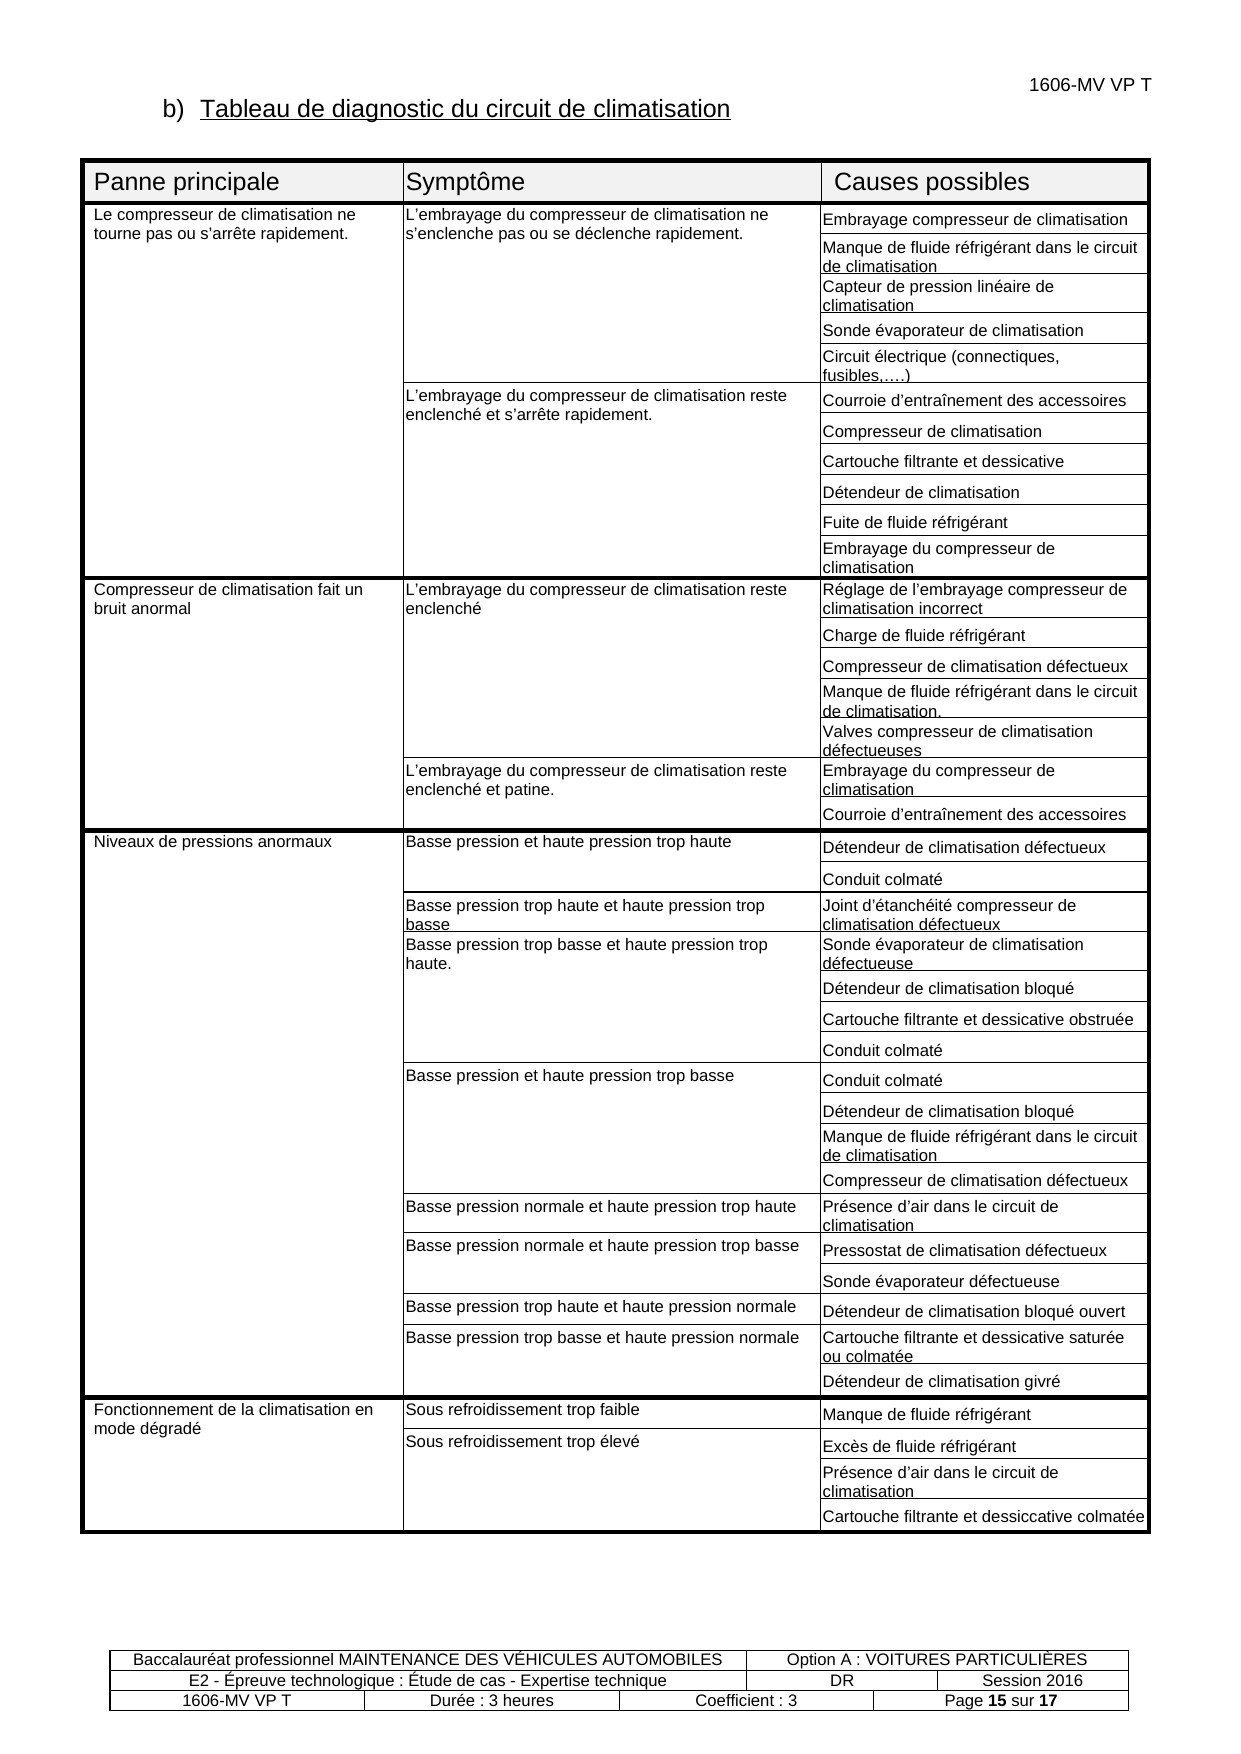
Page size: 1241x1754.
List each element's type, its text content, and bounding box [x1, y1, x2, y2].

table_cell Basse pression normale et haute pression trop basse [404, 1233, 820, 1293]
table_cell Sous refroidissement trop faible [404, 1400, 820, 1428]
table_cell Courroie d’entraînement des accessoires [821, 797, 1147, 828]
table_cell 1606-MV VP T [111, 1691, 364, 1710]
table_cell Circuit électrique (connectiques, fusibles,….) [821, 344, 1147, 382]
table_cell Joint d’étanchéité compresseur de climatisation défectueux [821, 893, 1147, 931]
table_cell L’embrayage du compresseur de climatisation reste enclenché et patine. [404, 758, 820, 828]
table_cell Compresseur de climatisation défectueux [821, 1163, 1147, 1193]
table_cell Détendeur de climatisation défectueux [821, 833, 1147, 861]
table_cell Cartouche filtrante et dessiccative colmatée [821, 1499, 1147, 1530]
table_header Baccalauréat professionnel MAINTENANCE DES VÉHICULES AUTOMOBILES [111, 1651, 746, 1670]
table_cell Conduit colmaté [821, 1032, 1147, 1062]
list Tableau de diagnostic du circuit de climatisation [162, 94, 1169, 123]
table_header Symptôme [404, 163, 821, 201]
table_cell Sonde évaporateur défectueuse [821, 1264, 1147, 1293]
table_cell Détendeur de climatisation bloqué ouvert [821, 1294, 1147, 1323]
table_cell L’embrayage du compresseur de climatisation reste enclenché [404, 580, 820, 757]
table_cell Pressostat de climatisation défectueux [821, 1233, 1147, 1262]
table_cell Détendeur de climatisation bloqué [821, 971, 1147, 1001]
table_cell Présence d’air dans le circuit de climatisation [821, 1459, 1147, 1498]
table_cell Manque de fluide réfrigérant dans le circuit de climatisation. [821, 679, 1147, 717]
table_cell Basse pression trop basse et haute pression normale [404, 1325, 820, 1395]
table_cell Sonde évaporateur de climatisation défectueuse [821, 932, 1147, 970]
table_cell Conduit colmaté [821, 862, 1147, 891]
table_cell Compresseur de climatisation fait un bruit anormal [85, 580, 403, 828]
table_cell Manque de fluide réfrigérant dans le circuit de climatisation [821, 234, 1147, 272]
table_cell Réglage de l’embrayage compresseur de climatisation incorrect [821, 580, 1147, 617]
table_cell Fuite de fluide réfrigérant [821, 505, 1147, 534]
table_cell Page 15 sur 17 [874, 1691, 1128, 1710]
table_cell Sonde évaporateur de climatisation [821, 313, 1147, 342]
table_cell Détendeur de climatisation [821, 475, 1147, 504]
table_cell E2 - Épreuve technologique : Étude de cas - Expertise technique [111, 1671, 746, 1690]
table_cell Basse pression trop haute et haute pression trop basse [404, 893, 820, 931]
table_cell Détendeur de climatisation givré [821, 1364, 1147, 1395]
table_cell Niveaux de pressions anormaux [85, 833, 403, 1395]
table_cell DR [747, 1671, 937, 1690]
table_cell Durée : 3 heures [365, 1691, 619, 1710]
table_cell Basse pression normale et haute pression trop haute [404, 1194, 820, 1232]
table_cell Présence d’air dans le circuit de climatisation [821, 1194, 1147, 1232]
table_cell Manque de fluide réfrigérant [821, 1400, 1147, 1428]
table_cell Basse pression et haute pression trop haute [404, 833, 820, 891]
table_header Option A : VOITURES PARTICULIÈRES [747, 1651, 1128, 1670]
table_header Panne principale [85, 163, 403, 201]
table_cell Basse pression trop haute et haute pression normale [404, 1294, 820, 1323]
table_cell Courroie d’entraînement des accessoires [821, 383, 1147, 412]
table_cell Embrayage du compresseur de climatisation [821, 758, 1147, 796]
table_cell Excès de fluide réfrigérant [821, 1429, 1147, 1458]
table_cell Coefficient : 3 [620, 1691, 873, 1710]
table_header Causes possibles [822, 163, 1147, 201]
table_cell L’embrayage du compresseur de climatisation ne s’enclenche pas ou se déclenche rapidement. [404, 205, 820, 382]
table_cell Cartouche filtrante et dessicative obstruée [821, 1002, 1147, 1031]
table_cell Basse pression et haute pression trop basse [404, 1063, 820, 1193]
table_cell Sous refroidissement trop élevé [404, 1429, 820, 1530]
table_cell Session 2016 [938, 1671, 1128, 1690]
table_cell Manque de fluide réfrigérant dans le circuit de climatisation [821, 1124, 1147, 1162]
table_cell Détendeur de climatisation bloqué [821, 1093, 1147, 1123]
table_cell Le compresseur de climatisation ne tourne pas ou s’arrête rapidement. [85, 205, 403, 576]
table_cell Cartouche filtrante et dessicative [821, 444, 1147, 473]
table_cell Charge de fluide réfrigérant [821, 618, 1147, 647]
table_cell Basse pression trop basse et haute pression trop haute. [404, 932, 820, 1062]
table_cell Capteur de pression linéaire de climatisation [821, 274, 1147, 312]
table_cell L’embrayage du compresseur de climatisation reste enclenché et s’arrête rapidement. [404, 383, 820, 576]
table_cell Embrayage du compresseur de climatisation [821, 536, 1147, 576]
table_cell Compresseur de climatisation défectueux [821, 648, 1147, 678]
table_cell Compresseur de climatisation [821, 413, 1147, 443]
table_cell Embrayage compresseur de climatisation [821, 205, 1147, 233]
table_cell Fonctionnement de la climatisation en mode dégradé [85, 1400, 403, 1530]
table_cell Valves compresseur de climatisation défectueuses [821, 718, 1147, 757]
table_cell Conduit colmaté [821, 1063, 1147, 1092]
table_cell Cartouche filtrante et dessicative saturée ou colmatée [821, 1325, 1147, 1363]
